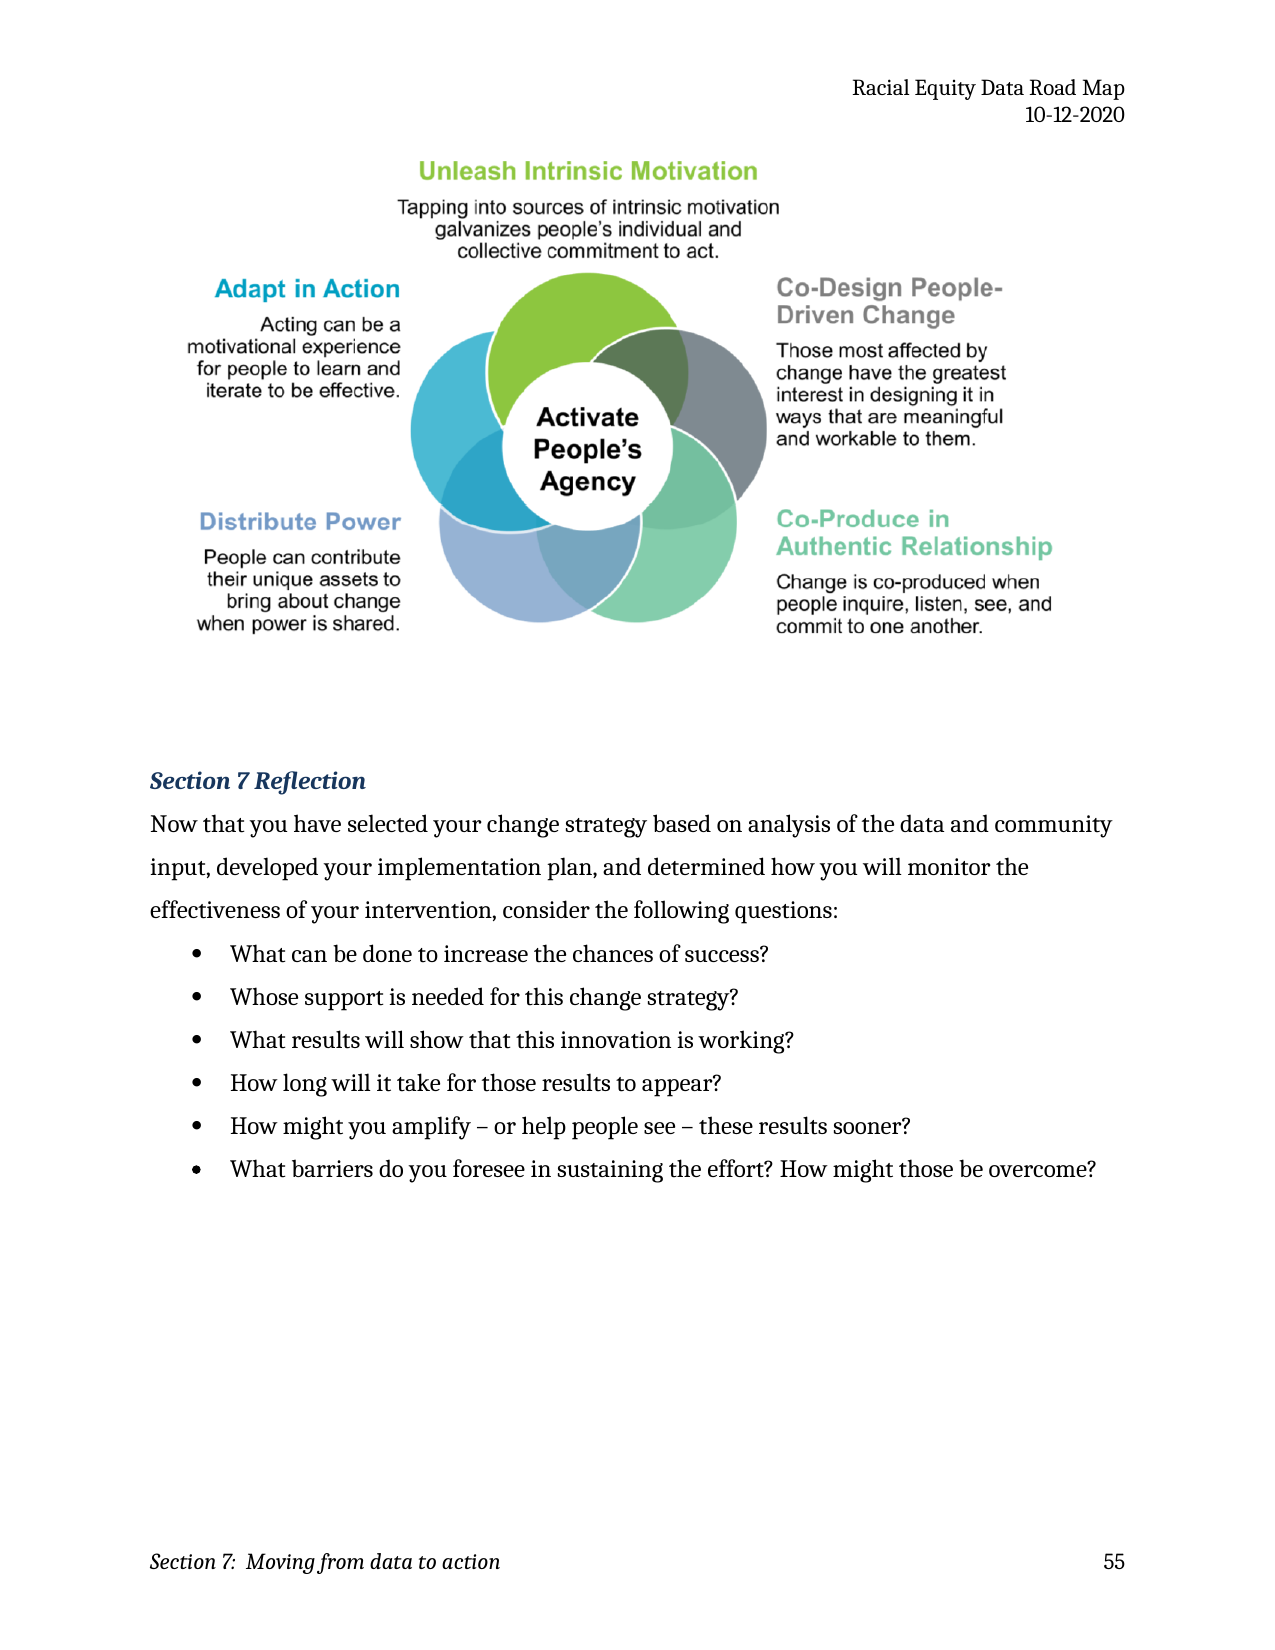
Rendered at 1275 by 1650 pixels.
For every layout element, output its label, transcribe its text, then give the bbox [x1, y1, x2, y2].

list Whose support is needed for this change strategy? [192, 983, 1125, 1011]
subtitle Section 7 Reflection [150, 767, 1125, 796]
text Now that you have selected your change strategy based on analysis of the data and community input, developed your implementation plan, and determined how you will monitor the effectiveness of your intervention, consider the following questions: [150, 810, 1125, 925]
list How might you amplify – or help people see – these results sooner? [192, 1112, 1125, 1141]
list What barriers do you foresee in sustaining the effort? How might those be overcome? [192, 1155, 1125, 1184]
picture [150, 150, 1071, 711]
list What results will show that this innovation is working? [192, 1026, 1125, 1054]
list What can be done to increase the chances of success? [192, 939, 1125, 968]
list How long will it take for those results to appear? [192, 1069, 1125, 1098]
